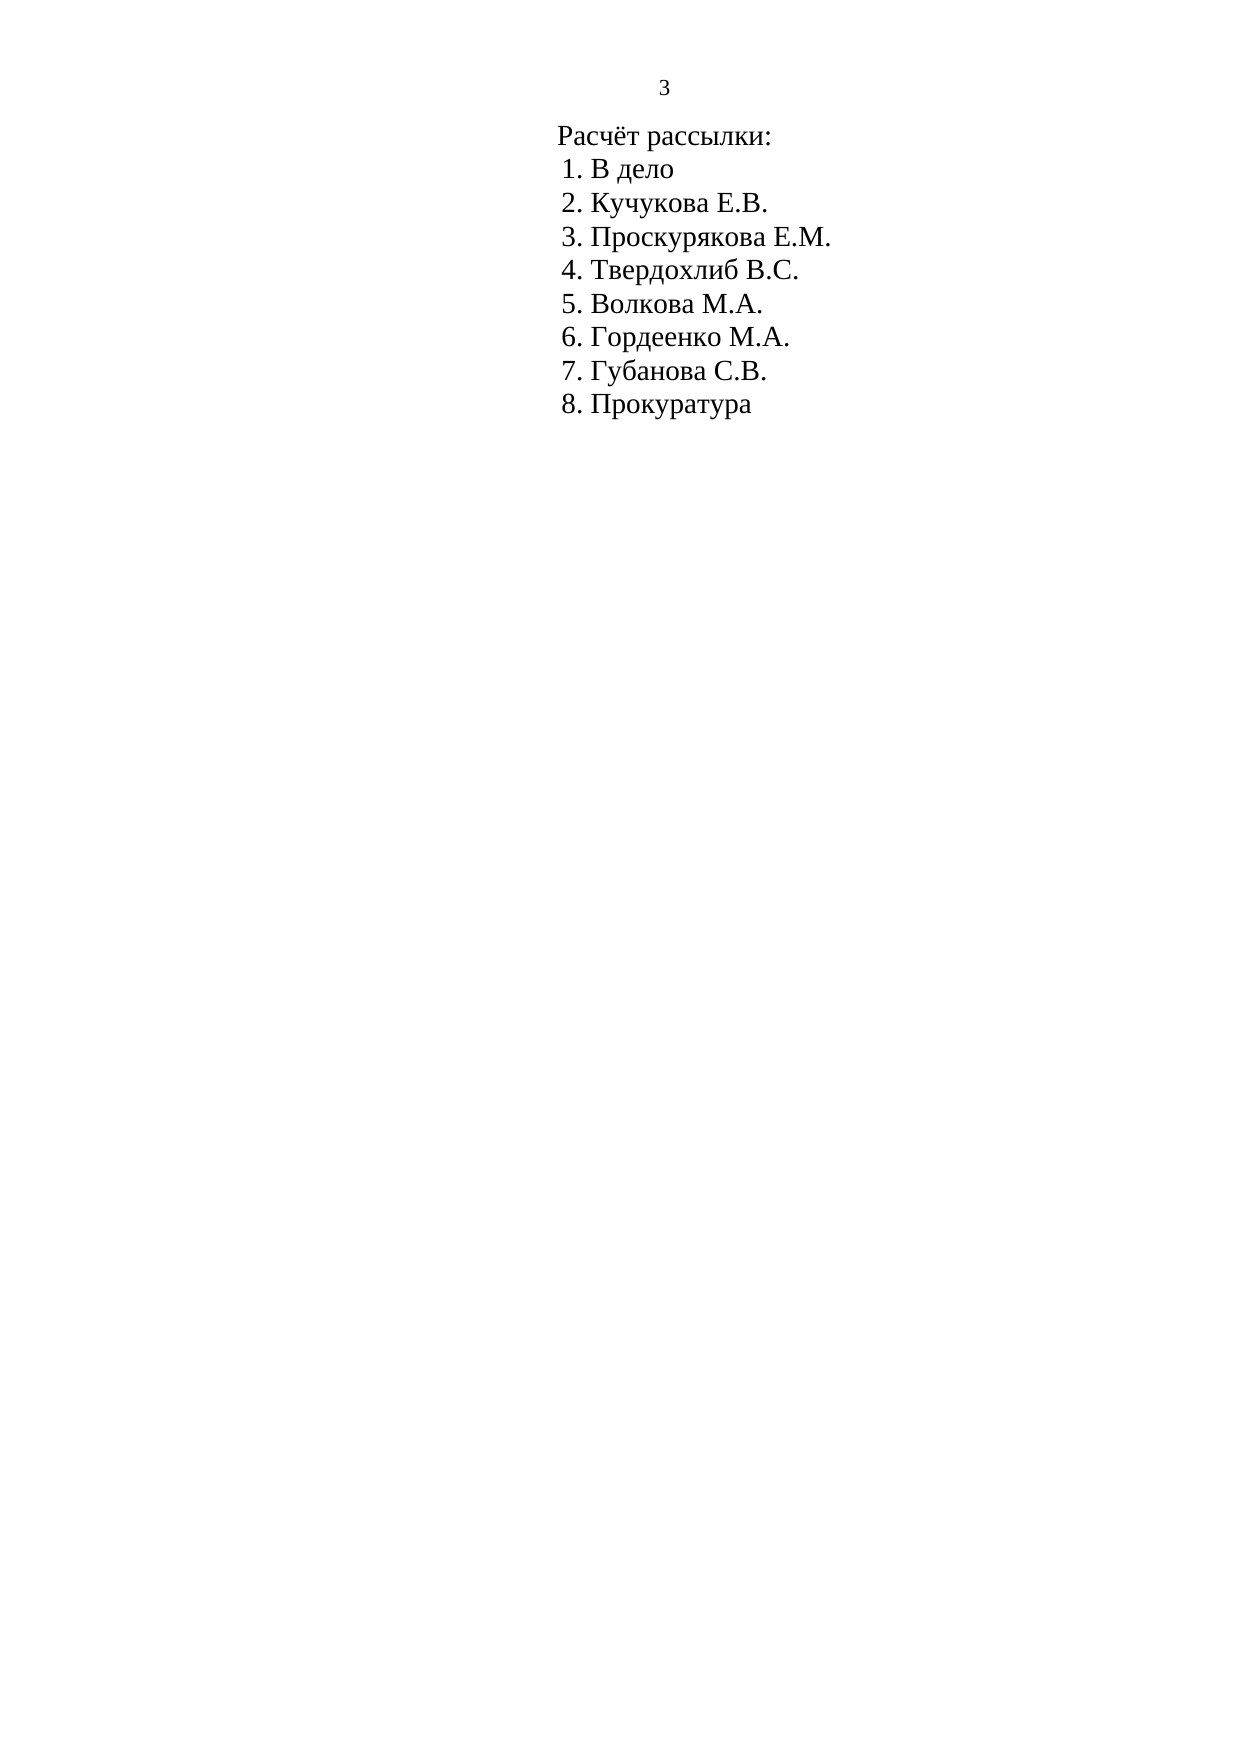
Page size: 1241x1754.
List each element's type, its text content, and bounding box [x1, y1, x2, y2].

text 1. В дело [177, 152, 1152, 185]
text 6. Гордеенко М.А. [177, 319, 1152, 353]
text 8. Прокуратура [177, 386, 1152, 420]
text 2. Кучукова Е.В. [177, 185, 1152, 219]
text 5. Волкова М.А. [177, 286, 1152, 319]
text 7. Губанова С.В. [177, 353, 1152, 386]
text Расчёт рассылки: [177, 118, 1152, 152]
text 4. Твердохлиб В.С. [177, 252, 1152, 286]
text 3. Проскурякова Е.М. [177, 219, 1152, 252]
